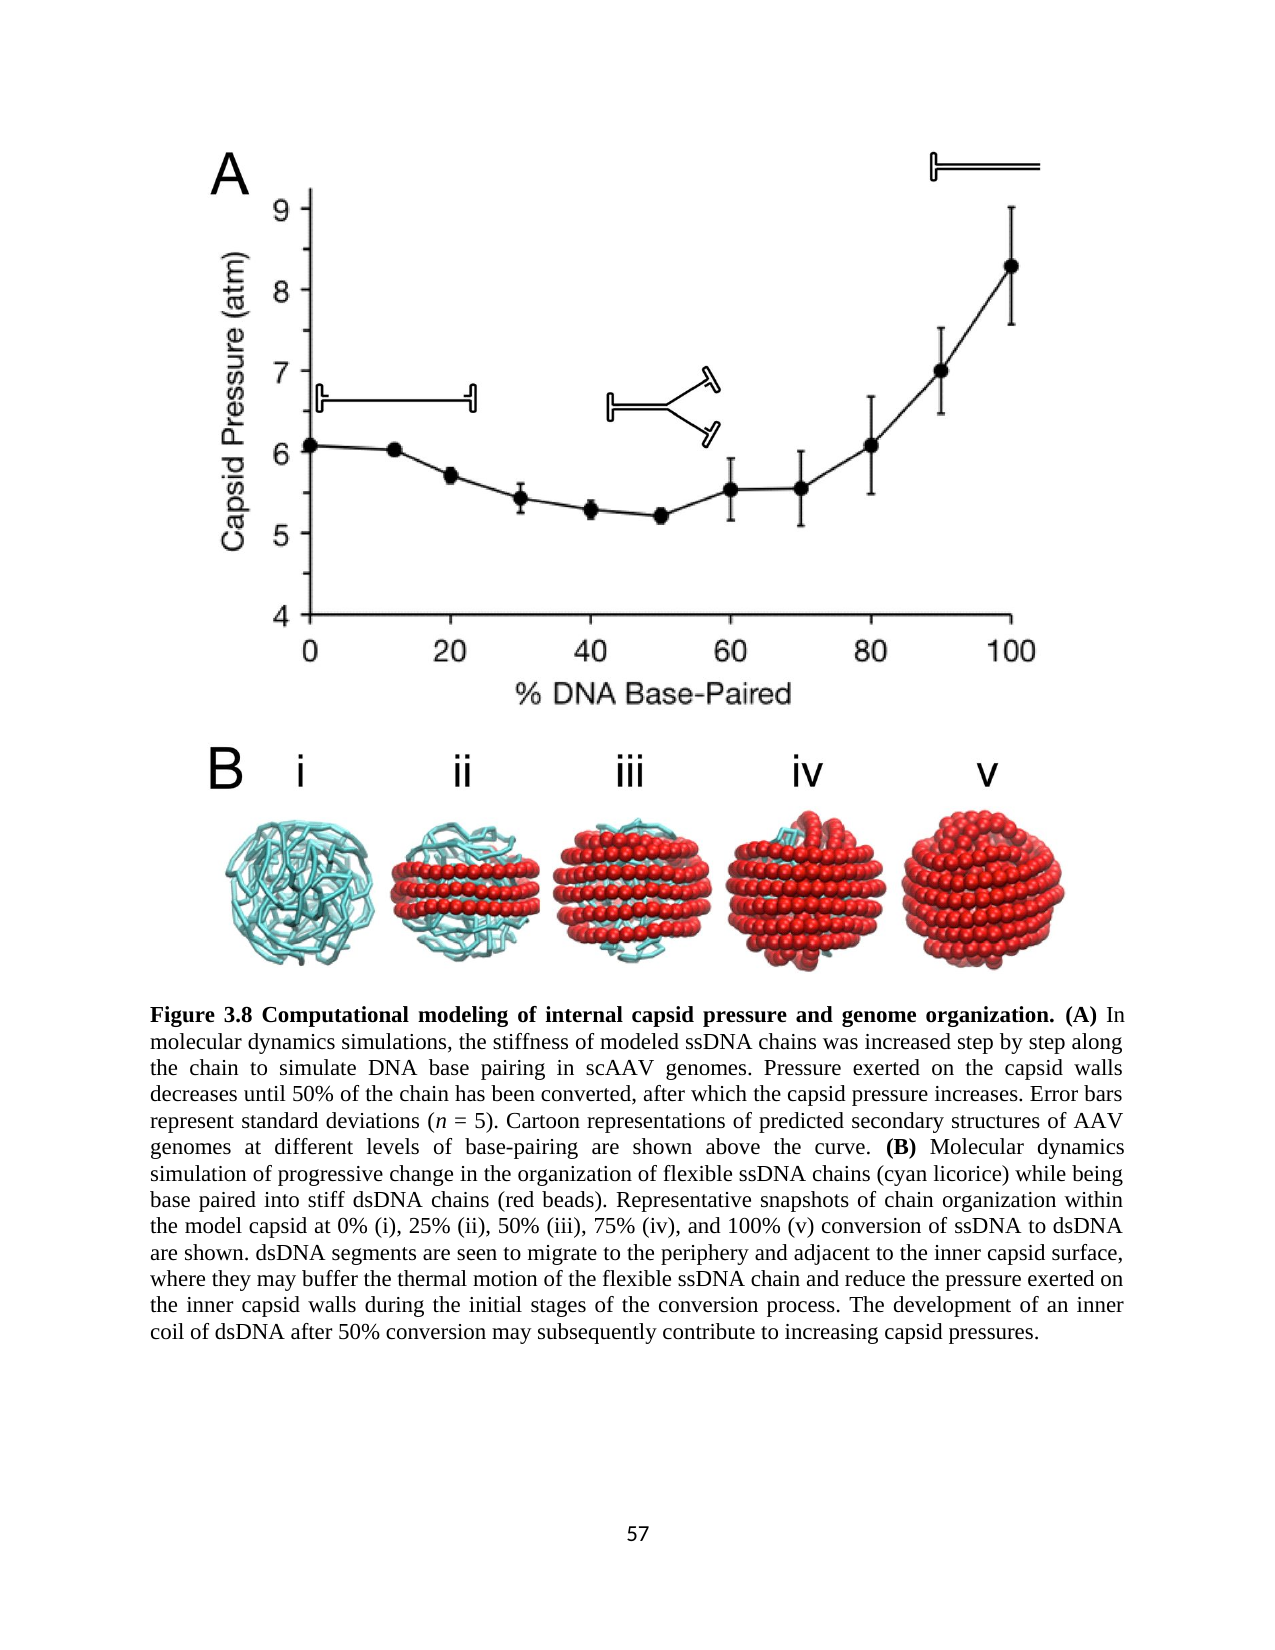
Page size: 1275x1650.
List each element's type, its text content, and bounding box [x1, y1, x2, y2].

picture [207, 150, 1068, 974]
text Figure 3.8 Computational modeling of internal capsid pressure and genome organization. (A) In molecular dynamics simulations, the stiffness of modeled ssDNA chains was increased step by step along the chain to simulate DNA base pairing in scAAV genomes. Pressure exerted on the capsid walls decreases until 50% of the chain has been converted, after which the capsid pressure increases. Error bars represent standard deviations (n = 5). Cartoon representations of predicted secondary structures of AAV genomes at different levels of base-pairing are shown above the curve. (B) Molecular dynamics simulation of progressive change in the organization of flexible ssDNA chains (cyan licorice) while being base paired into stiff dsDNA chains (red beads). Representative snapshots of chain organization within the model capsid at 0% (i), 25% (ii), 50% (iii), 75% (iv), and 100% (v) conversion of ssDNA to dsDNA are shown. dsDNA segments are seen to migrate to the periphery and adjacent to the inner capsid surface, where they may buffer the thermal motion of the flexible ssDNA chain and reduce the pressure exerted on the inner capsid walls during the initial stages of the conversion process. The development of an inner coil of dsDNA after 50% conversion may subsequently contribute to increasing capsid pressures. [150, 1001, 1125, 1344]
